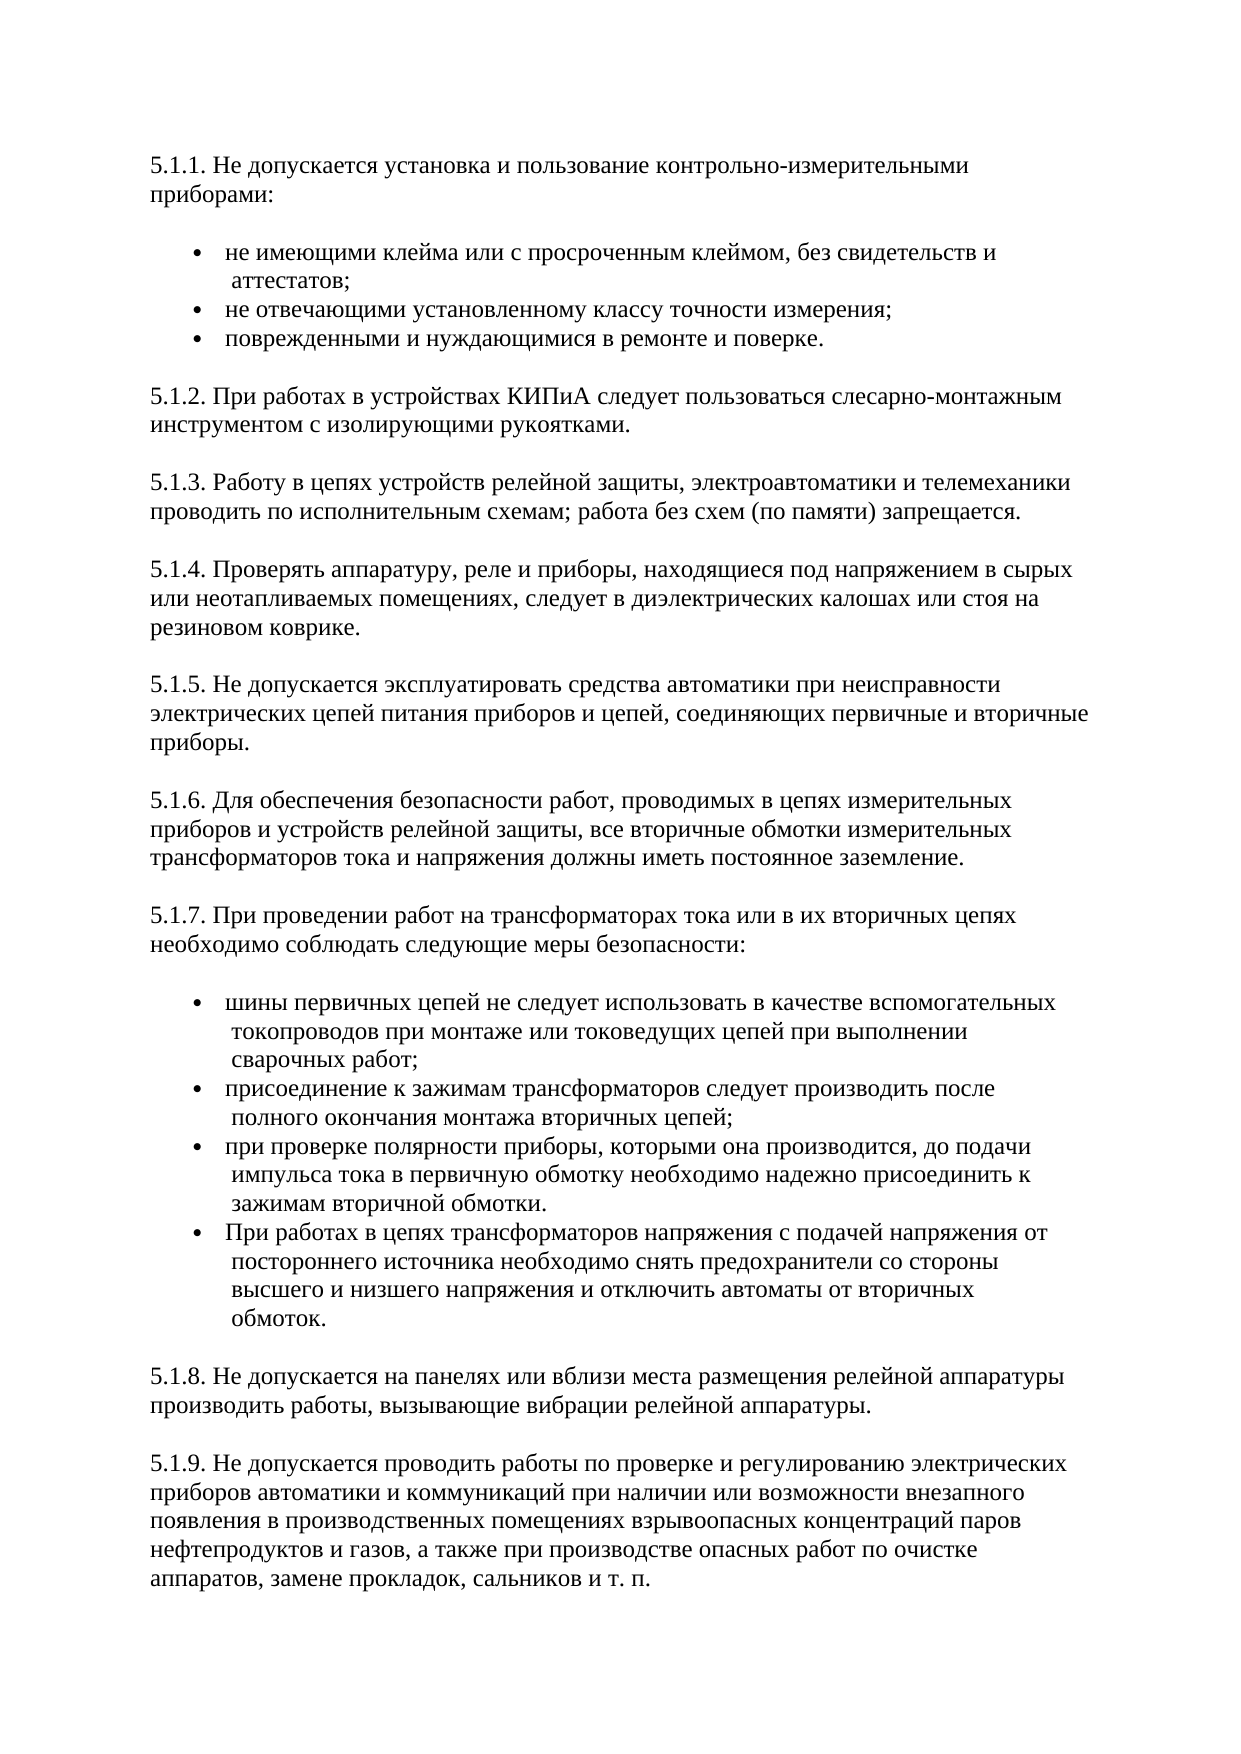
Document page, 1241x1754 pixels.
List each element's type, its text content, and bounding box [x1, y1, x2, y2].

text 5.1.1. Не допускается установка и пользование контрольно-измерительными приборами: [150, 150, 1090, 207]
list при проверке полярности приборы, которыми она производится, до подачи импульса тока в первичную обмотку необходимо надежно присоединить к зажимам вторичной обмотки. [194, 1131, 1071, 1217]
list шины первичных цепей не следует использовать в качестве вспомогательных токопроводов при монтаже или токоведущих цепей при выполнении сварочных работ; [194, 987, 1071, 1073]
text 5.1.5. Не допускается эксплуатировать средства автоматики при неисправности электрических цепей питания приборов и цепей, соединяющих первичные и вторичные приборы. [150, 669, 1090, 756]
text 5.1.9. Не допускается проводить работы по проверке и регулированию электрических приборов автоматики и коммуникаций при наличии или возможности внезапного появления в производственных помещениях взрывоопасных концентраций паров нефтепродуктов и газов, а также при производстве опасных работ по очистке аппаратов, замене прокладок, сальников и т. п. [150, 1448, 1090, 1592]
text 5.1.4. Проверять аппаратуру, реле и приборы, находящиеся под напряжением в сырых или неотапливаемых помещениях, следует в диэлектрических калошах или стоя на резиновом коврике. [150, 554, 1090, 640]
text 5.1.6. Для обеспечения безопасности работ, проводимых в цепях измерительных приборов и устройств релейной защиты, все вторичные обмотки измерительных трансформаторов тока и напряжения должны иметь постоянное заземление. [150, 785, 1090, 871]
list присоединение к зажимам трансформаторов следует производить после полного окончания монтажа вторичных цепей; [194, 1073, 1071, 1131]
list При работах в цепях трансформаторов напряжения с подачей напряжения от постороннего источника необходимо снять предохранители со стороны высшего и низшего напряжения и отключить автоматы от вторичных обмоток. [194, 1217, 1071, 1332]
text 5.1.2. При работах в устройствах КИПиА следует пользоваться слесарно-монтажным инструментом с изолирующими рукоятками. [150, 381, 1090, 438]
text 5.1.7. При проведении работ на трансформаторах тока или в их вторичных цепях необходимо соблюдать следующие меры безопасности: [150, 900, 1090, 958]
text 5.1.8. Не допускается на панелях или вблизи места размещения релейной аппаратуры производить работы, вызывающие вибрации релейной аппаратуры. [150, 1361, 1090, 1419]
list поврежденными и нуждающимися в ремонте и поверке. [194, 323, 1071, 352]
list не имеющими клейма или с просроченным клеймом, без свидетельств и аттестатов; [194, 237, 1071, 294]
list не отвечающими установленному классу точности измерения; [194, 294, 1071, 323]
text 5.1.3. Работу в цепях устройств релейной защиты, электроавтоматики и телемеханики проводить по исполнительным схемам; работа без схем (по памяти) запрещается. [150, 467, 1090, 525]
